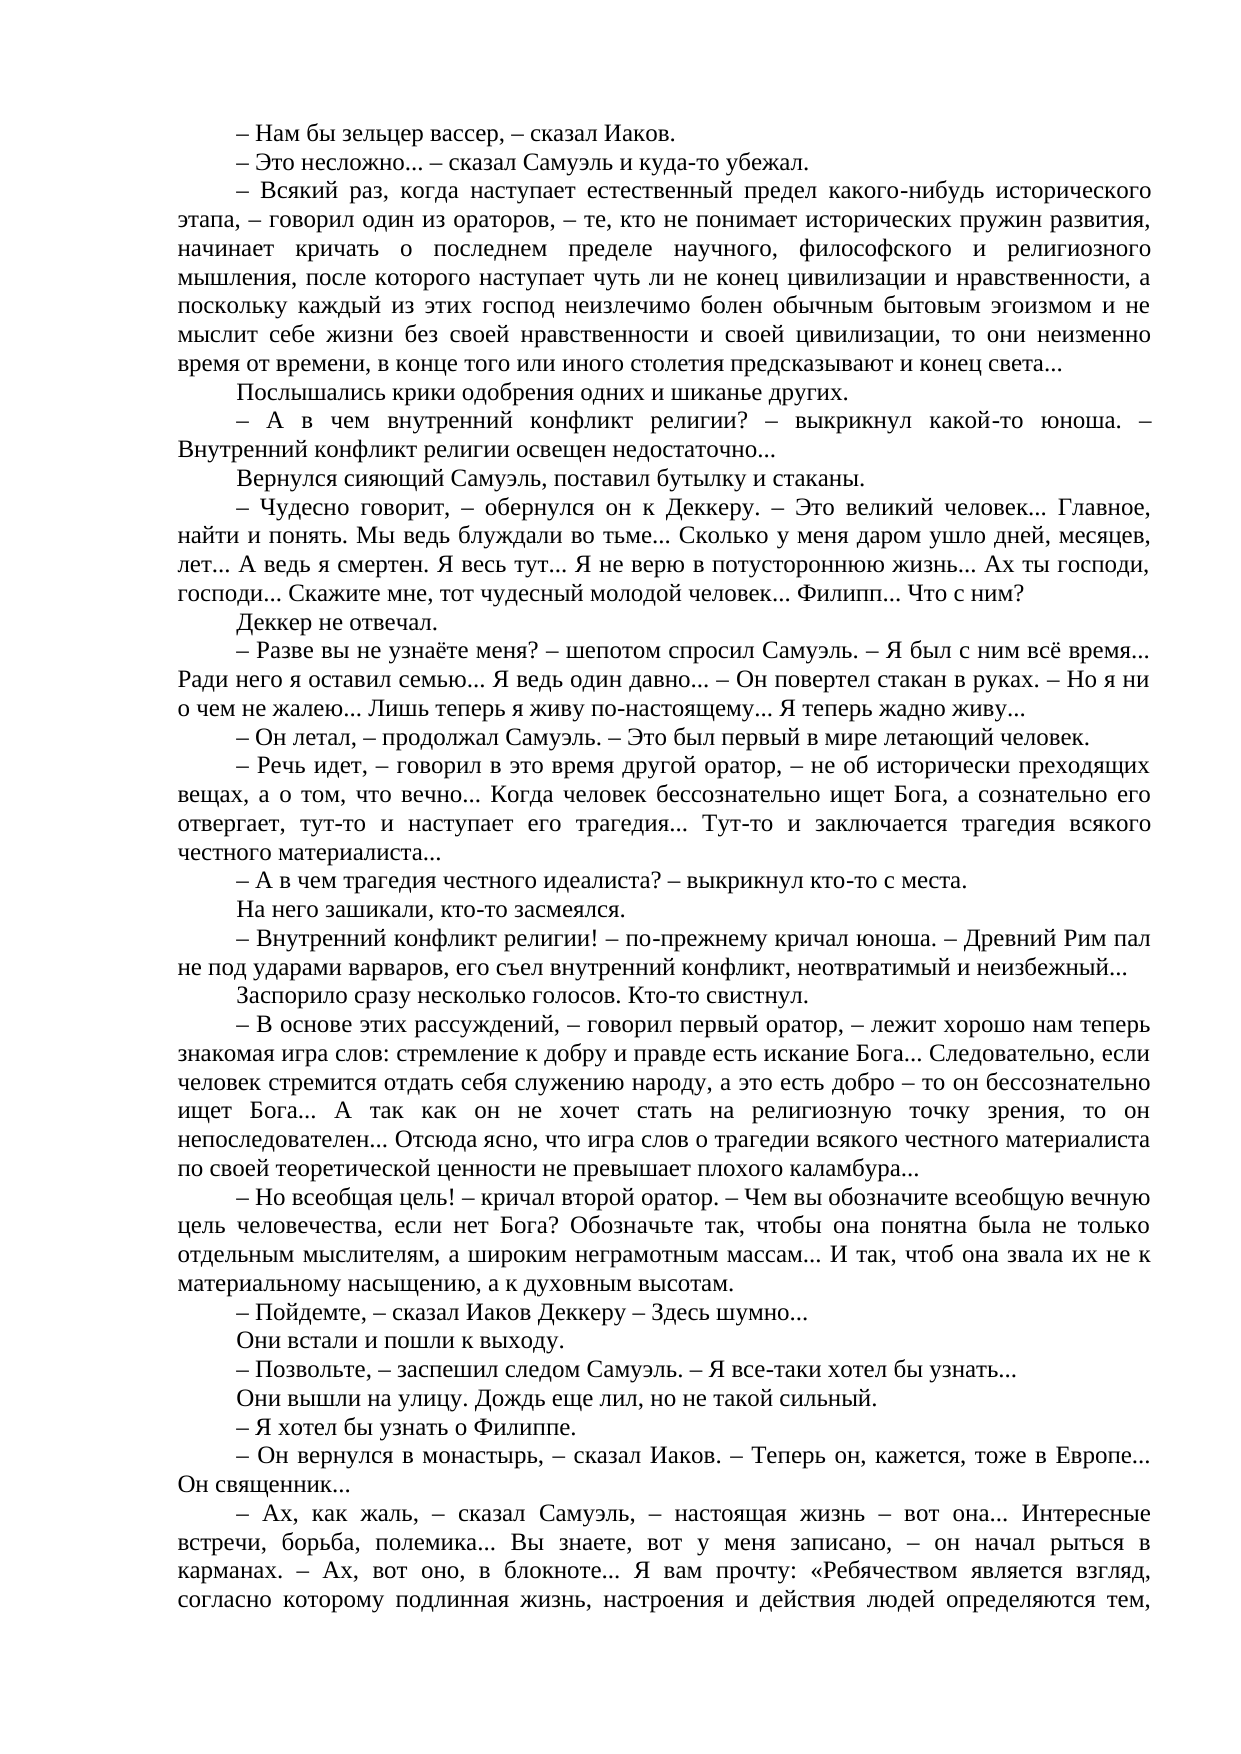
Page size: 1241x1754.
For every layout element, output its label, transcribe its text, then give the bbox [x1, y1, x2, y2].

text Они вышли на улицу. Дождь еще лил, но не такой сильный. [177, 1383, 1152, 1412]
text – Я хотел бы узнать о Филиппе. [177, 1412, 1152, 1441]
text Вернулся сияющий Самуэль, поставил бутылку и стаканы. [177, 463, 1152, 492]
text – Внутренний конфликт религии! – по-прежнему кричал юноша. – Древний Рим пал не под ударами варваров, его съел внутренний конфликт, неотвратимый и неизбежный... [177, 923, 1152, 981]
text – Это несложно... – сказал Самуэль и куда-то убежал. [177, 147, 1152, 176]
text Заспорило сразу несколько голосов. Кто-то свистнул. [177, 981, 1152, 1009]
text – Речь идет, – говорил в это время другой оратор, – не об исторически преходящих вещах, а о том, что вечно... Когда человек бессознательно ищет Бога, а сознательно его отвергает, тут-то и наступает его трагедия... Тут-то и заключается трагедия всякого честного материалиста... [177, 751, 1152, 866]
text – А в чем трагедия честного идеалиста? – выкрикнул кто-то с места. [177, 866, 1152, 894]
text – Всякий раз, когда наступает естественный предел какого-нибудь исторического этапа, – говорил один из ораторов, – те, кто не понимает исторических пружин развития, начинает кричать о последнем пределе научного, философского и религиозного мышления, после которого наступает чуть ли не конец цивилизации и нравственности, а поскольку каждый из этих господ неизлечимо болен обычным бытовым эгоизмом и не мыслит себе жизни без своей нравственности и своей цивилизации, то они неизменно время от времени, в конце того или иного столетия предсказывают и конец света... [177, 176, 1152, 377]
text Деккер не отвечал. [177, 607, 1152, 636]
text – Нам бы зельцер вассер, – сказал Иаков. [177, 118, 1152, 147]
text На него зашикали, кто-то засмеялся. [177, 894, 1152, 923]
text – Он летал, – продолжал Самуэль. – Это был первый в мире летающий человек. [177, 722, 1152, 751]
text – Но всеобщая цель! – кричал второй оратор. – Чем вы обозначите всеобщую вечную цель человечества, если нет Бога? Обозначьте так, чтобы она понятна была не только отдельным мыслителям, а широким неграмотным массам... И так, чтоб она звала их не к материальному насыщению, а к духовным высотам. [177, 1182, 1152, 1297]
text – Позвольте, – заспешил следом Самуэль. – Я все-таки хотел бы узнать... [177, 1354, 1152, 1383]
text – В основе этих рассуждений, – говорил первый оратор, – лежит хорошо нам теперь знакомая игра слов: стремление к добру и правде есть искание Бога... Следовательно, если человек стремится отдать себя служению народу, а это есть добро – то он бессознательно ищет Бога... А так как он не хочет стать на религиозную точку зрения, то он непоследователен... Отсюда ясно, что игра слов о трагедии всякого честного материалиста по своей теоретической ценности не превышает плохого каламбура... [177, 1009, 1152, 1182]
text – Пойдемте, – сказал Иаков Деккеру – Здесь шумно... [177, 1297, 1152, 1326]
text – А в чем внутренний конфликт религии? – выкрикнул какой-то юноша. – Внутренний конфликт религии освещен недостаточно... [177, 406, 1152, 463]
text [177, 1498, 1152, 1613]
text – Чудесно говорит, – обернулся он к Деккеру. – Это великий человек... Главное, найти и понять. Мы ведь блуждали во тьме... Сколько у меня даром ушло дней, месяцев, лет... А ведь я смертен. Я весь тут... Я не верю в потустороннюю жизнь... Ах ты господи, господи... Скажите мне, тот чудесный молодой человек... Филипп... Что с ним? [177, 492, 1152, 607]
text – Разве вы не узнаёте меня? – шепотом спросил Самуэль. – Я был с ним всё время... Ради него я оставил семью... Я ведь один давно... – Он повертел стакан в руках. – Но я ни о чем не жалею... Лишь теперь я живу по-настоящему... Я теперь жадно живу... [177, 636, 1152, 722]
text – Он вернулся в монастырь, – сказал Иаков. – Теперь он, кажется, тоже в Европе... Он священник... [177, 1441, 1152, 1498]
text Они встали и пошли к выходу. [177, 1326, 1152, 1354]
text Послышались крики одобрения одних и шиканье других. [177, 377, 1152, 406]
